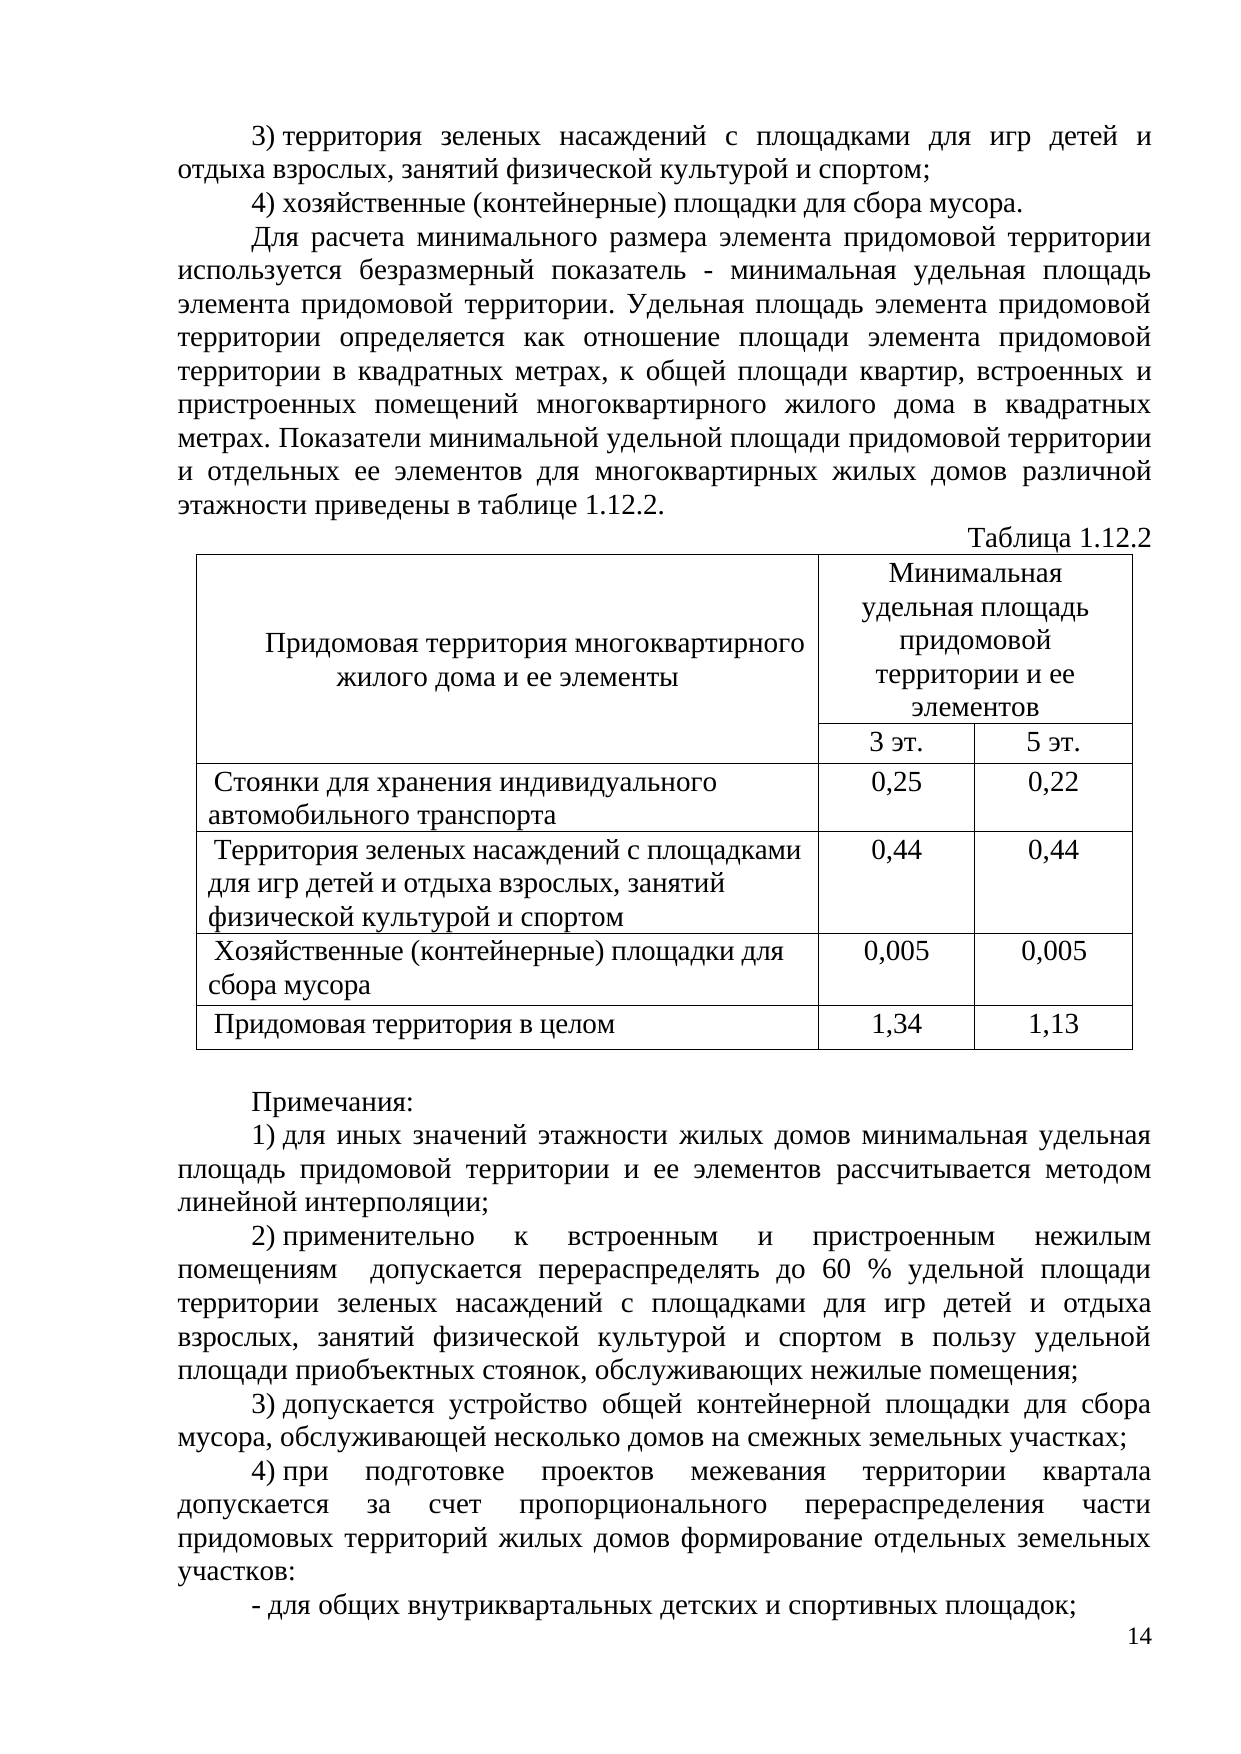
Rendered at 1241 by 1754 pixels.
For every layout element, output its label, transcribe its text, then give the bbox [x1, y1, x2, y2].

table_cell 1,34 [819, 1006, 974, 1049]
text 3) допускается устройство общей контейнерной площадки для сбора мусора, обслуживающей несколько домов на смежных земельных участках; [177, 1386, 1152, 1453]
text Для расчета минимального размера элемента придомовой территории используется безразмерный показатель - минимальная удельная площадь элемента придомовой территории. Удельная площадь элемента придомовой территории определяется как отношение площади элемента придомовой территории в квадратных метрах, к общей площади квартир, встроенных и пристроенных помещений многоквартирного жилого дома в квадратных метрах. Показатели минимальной удельной площади придомовой территории и отдельных ее элементов для многоквартирных жилых домов различной этажности приведены в таблице 1.12.2. [177, 219, 1152, 521]
table_cell Придомовая территория в целом [197, 1006, 818, 1049]
text 3) территория зеленых насаждений с площадками для игр детей и отдыха взрослых, занятий физической культурой и спортом; [177, 118, 1152, 185]
text Примечания: [177, 1084, 1152, 1117]
table_cell 3 эт. [819, 724, 974, 763]
table_cell 0,25 [819, 764, 974, 831]
text 1) для иных значений этажности жилых домов минимальная удельная площадь придомовой территории и ее элементов рассчитывается методом линейной интерполяции; [177, 1117, 1152, 1218]
table_cell 0,22 [975, 764, 1132, 831]
table_cell 5 эт. [975, 724, 1132, 763]
table_cell Хозяйственные (контейнерные) площадки для сбора мусора [197, 934, 818, 1005]
table_cell 1,13 [975, 1006, 1132, 1049]
table_cell 0,44 [819, 832, 974, 932]
table_cell Территория зеленых насаждений с площадками для игр детей и отдыха взрослых, занятий физической культурой и спортом [197, 832, 818, 932]
text 4) хозяйственные (контейнерные) площадки для сбора мусора. [177, 185, 1152, 219]
text 4) при подготовке проектов межевания территории квартала допускается за счет пропорционального перераспределения части придомовых территорий жилых домов формирование отдельных земельных участков: [177, 1453, 1152, 1587]
table_header Придомовая территория многоквартирного жилого дома и ее элементы [197, 555, 818, 763]
table_cell Стоянки для хранения индивидуального автомобильного транспорта [197, 764, 818, 831]
table_cell 0,005 [975, 934, 1132, 1005]
table_cell 0,005 [819, 934, 974, 1005]
text - для общих внутриквартальных детских и спортивных площадок; [177, 1587, 1152, 1621]
text Таблица 1.12.2 [177, 521, 1152, 554]
table_cell 0,44 [975, 832, 1132, 932]
text 2) применительно к встроенным и пристроенным нежилым помещениям допускается перераспределять до 60 % удельной площади территории зеленых насаждений с площадками для игр детей и отдыха взрослых, занятий физической культурой и спортом в пользу удельной площади приобъектных стоянок, обслуживающих нежилые помещения; [177, 1218, 1152, 1386]
table_header Минимальная удельная площадь придомовой территории и ее элементов [819, 555, 1132, 723]
